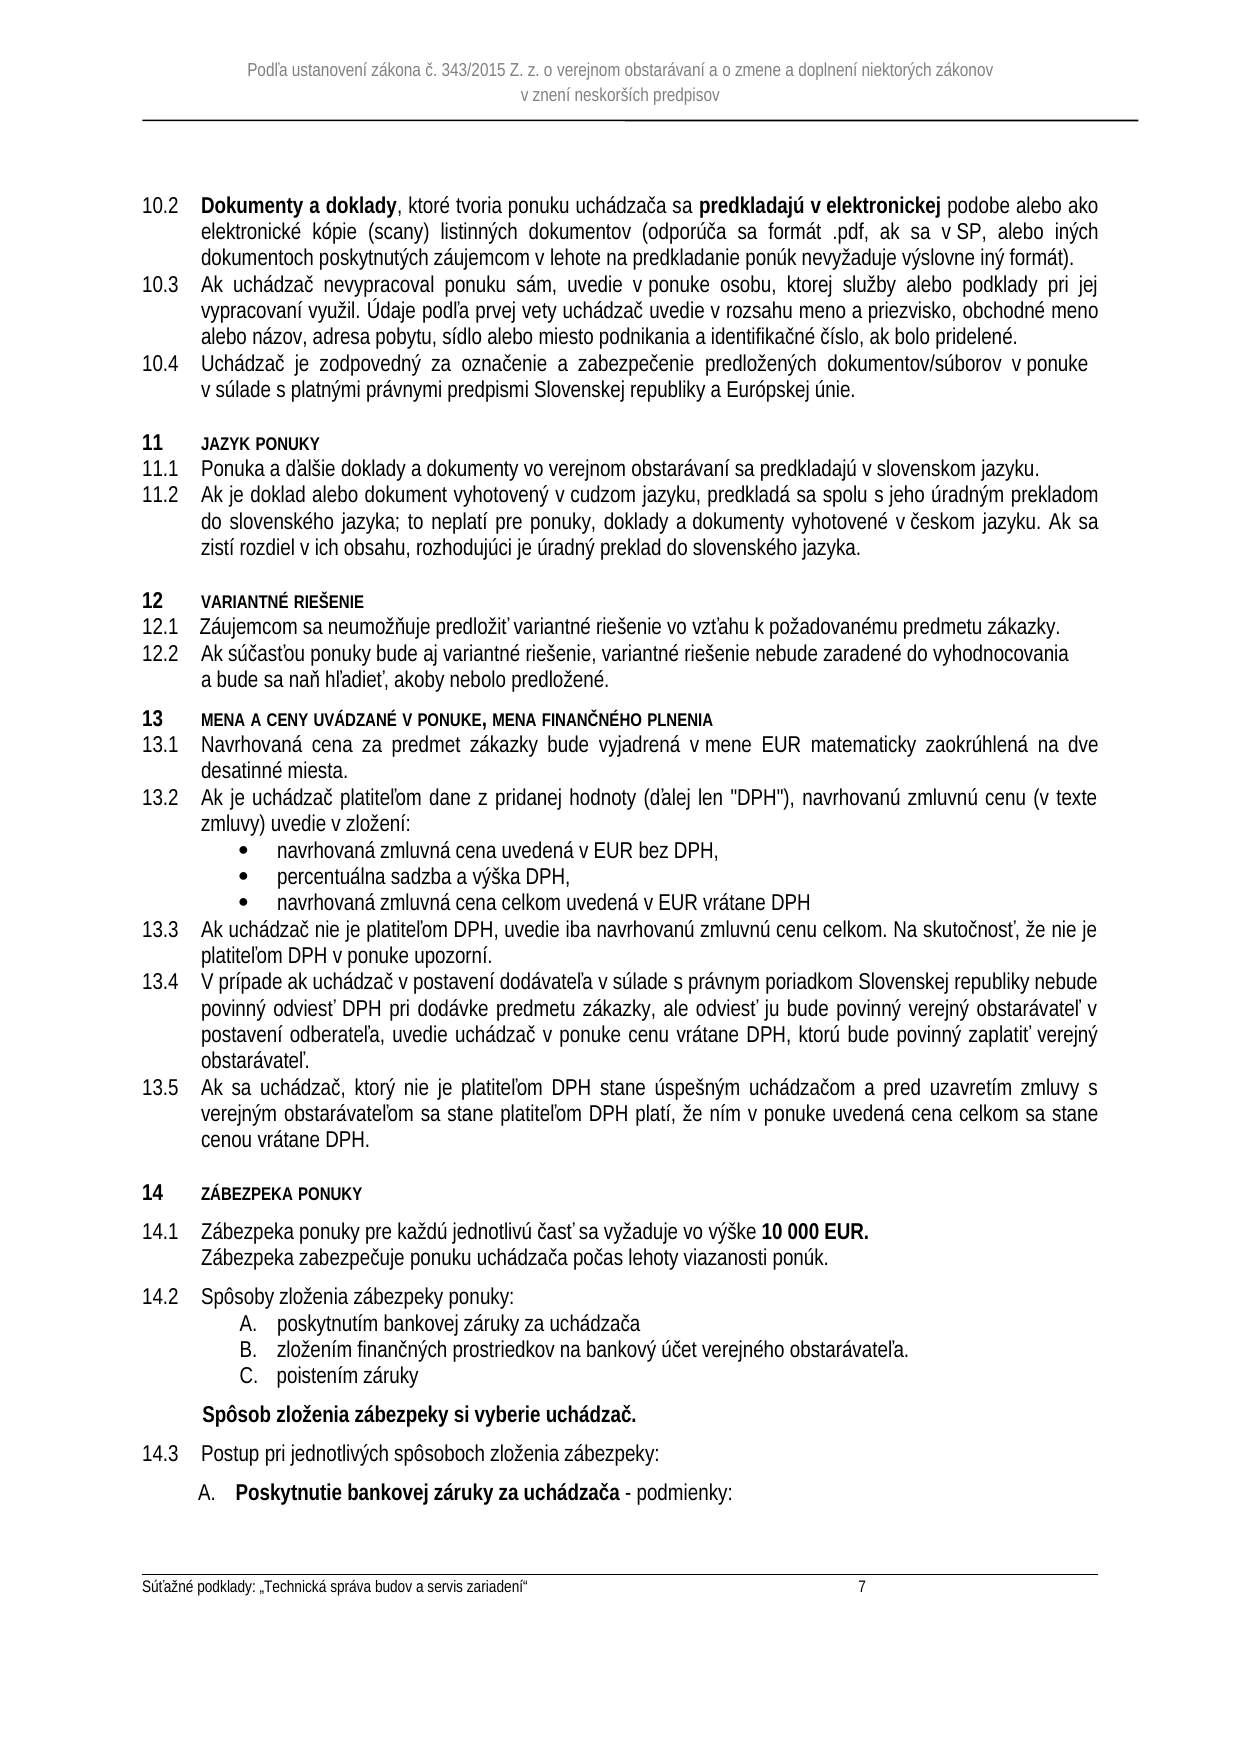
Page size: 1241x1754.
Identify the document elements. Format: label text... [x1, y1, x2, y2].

text Spôsob zloženia zábezpeky si vyberie uchádzač. [202, 1401, 1098, 1427]
list 11.2 Ak je doklad alebo dokument vyhotovený v cudzom jazyku, predkladá sa spolu s jeho úradným prekladom do slovenského jazyka; to neplatí pre ponuky, doklady a dokumenty vyhotovené v českom jazyku. Ak sa zistí rozdiel v ich obsahu, rozhodujúci je úradný preklad do slovenského jazyka. [142, 481, 1098, 561]
list zložením finančných prostriedkov na bankový účet verejného obstarávateľa. [239, 1336, 1098, 1362]
text 12.2 Ak súčasťou ponuky bude aj variantné riešenie, variantné riešenie nebude zaradené do vyhodnocovania a bude sa naň hľadieť, akoby nebolo predložené. [142, 639, 1098, 692]
list Postup pri jednotlivých spôsoboch zloženia zábezpeky: [142, 1440, 1098, 1466]
list Zábezpeka ponuky pre každú jednotlivú časť sa vyžaduje vo výške 10 000 EUR. [142, 1218, 1098, 1244]
text Zábezpeka zabezpečuje ponuku uchádzača počas lehoty viazanosti ponúk. [201, 1244, 1098, 1271]
list Ak sa uchádzač, ktorý nie je platiteľom DPH stane úspešným uchádzačom a pred uzavretím zmluvy s verejným obstarávateľom sa stane platiteľom DPH platí, že ním v ponuke uvedená cena celkom sa stane cenou vrátane DPH. [142, 1074, 1098, 1153]
list Ak uchádzač nie je platiteľom DPH, uvedie iba navrhovanú zmluvnú cenu celkom. Na skutočnosť, že nie je platiteľom DPH v ponuke upozorní. [142, 916, 1098, 968]
list mena a ceny uvádzané v ponuke, mena finančného plnenia [142, 705, 1098, 731]
list navrhovaná zmluvná cena uvedená v EUR bez DPH, [239, 837, 1098, 863]
list Poskytnutie bankovej záruky za uchádzača - podmienky: [198, 1479, 1098, 1505]
list poskytnutím bankovej záruky za uchádzača [239, 1309, 1098, 1336]
list Navrhovaná cena za predmet zákazky bude vyjadrená v mene EUR matematicky zaokrúhlená na dve desatinné miesta. [142, 731, 1098, 784]
text 12 variantné riešenie [142, 587, 1098, 613]
list Dokumenty a doklady, ktoré tvoria ponuku uchádzača sa predkladajú v elektronickej podobe alebo ako elektronické kópie (scany) listinných dokumentov (odporúča sa formát .pdf, ak sa v SP, alebo iných dokumentoch poskytnutých záujemcom v lehote na predkladanie ponúk nevyžaduje výslovne iný formát). [142, 192, 1098, 271]
list navrhovaná zmluvná cena celkom uvedená v EUR vrátane DPH [239, 889, 1098, 916]
list 11.1 Ponuka a ďalšie doklady a dokumenty vo verejnom obstarávaní sa predkladajú v slovenskom jazyku. [142, 455, 1098, 481]
list Ak je uchádzač platiteľom dane z pridanej hodnoty (ďalej len "DPH"), navrhovanú zmluvnú cenu (v texte zmluvy) uvedie v zložení: [142, 784, 1098, 837]
text 11 jazyk ponuky [142, 429, 1098, 455]
list V prípade ak uchádzač v postavení dodávateľa v súlade s právnym poriadkom Slovenskej republiky nebude povinný odviesť DPH pri dodávke predmetu zákazky, ale odviesť ju bude povinný verejný obstarávateľ v postavení odberateľa, uvedie uchádzač v ponuke cenu vrátane DPH, ktorú bude povinný zaplatiť verejný obstarávateľ. [142, 968, 1098, 1074]
list zábezpeka ponuky [142, 1179, 1098, 1206]
list Spôsoby zloženia zábezpeky ponuky: [142, 1283, 1098, 1309]
list Uchádzač je zodpovedný za označenie a zabezpečenie predložených dokumentov/súborov v ponuke v súlade s platnými právnymi predpismi Slovenskej republiky a Európskej únie. [142, 350, 1098, 402]
list percentuálna sadzba a výška DPH, [239, 863, 1098, 889]
list poistením záruky [239, 1362, 1098, 1389]
list 12.1 Záujemcom sa neumožňuje predložiť variantné riešenie vo vzťahu k požadovanému predmetu zákazky. [142, 613, 1098, 639]
list Ak uchádzač nevypracoval ponuku sám, uvedie v ponuke osobu, ktorej služby alebo podklady pri jej vypracovaní využil. Údaje podľa prvej vety uchádzač uvedie v rozsahu meno a priezvisko, obchodné meno alebo názov, adresa pobytu, sídlo alebo miesto podnikania a identifikačné číslo, ak bolo pridelené. [142, 271, 1098, 350]
